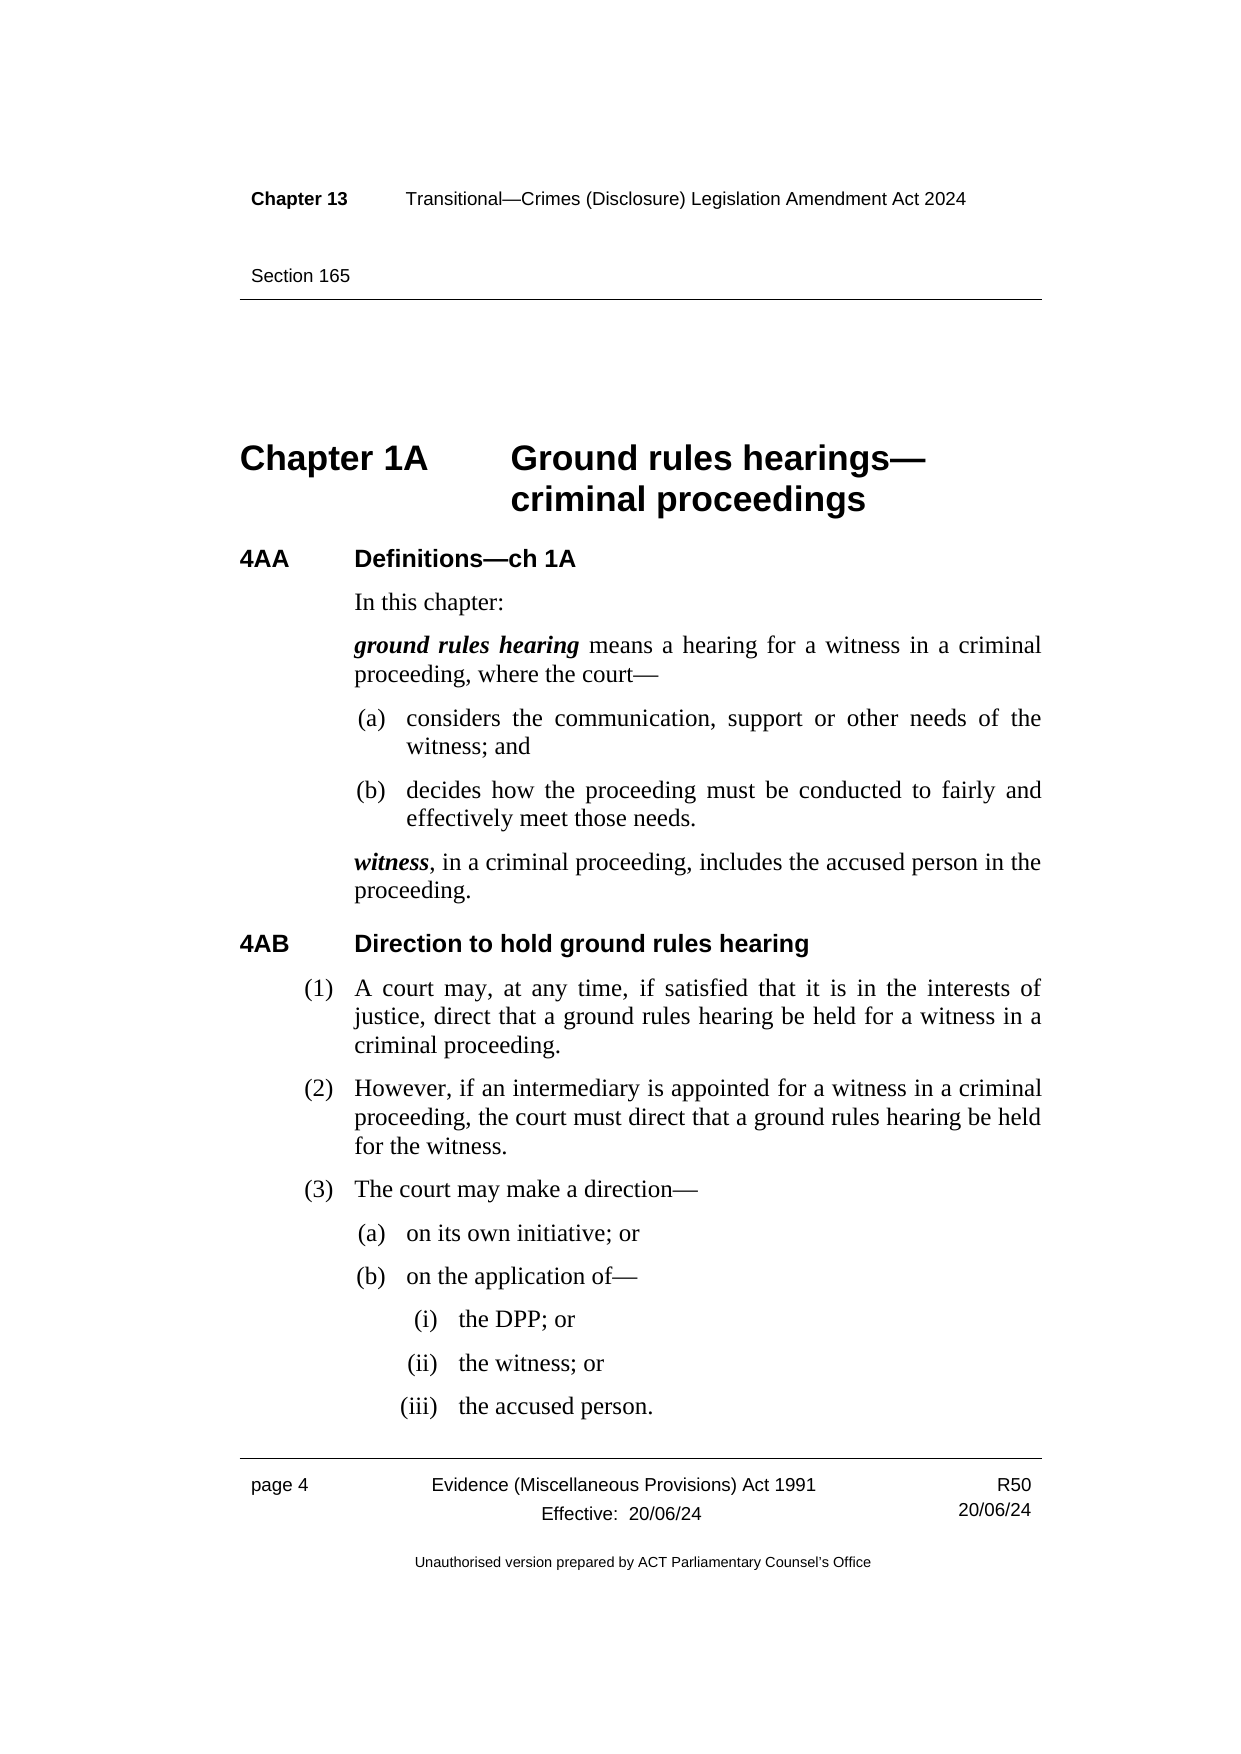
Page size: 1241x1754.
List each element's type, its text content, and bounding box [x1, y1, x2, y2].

text 4AB Direction to hold ground rules hearing [239, 929, 1042, 958]
text (1) A court may, at any time, if satisfied that it is in the interests of justice, direct that a ground rules hearing be held for a witness in a criminal proceeding. [239, 973, 1042, 1059]
text In this chapter: [354, 587, 1042, 616]
text (ii) the witness; or [239, 1348, 1042, 1376]
text Chapter 1A Ground rules hearings—criminal proceedings [239, 437, 1042, 519]
text (iii) the accused person. [239, 1391, 1042, 1420]
text (i) the DPP; or [239, 1304, 1042, 1333]
text 4AA Definitions—ch 1A [239, 544, 1042, 573]
text (2) However, if an intermediary is appointed for a witness in a criminal proceeding, the court must direct that a ground rules hearing be held for the witness. [239, 1073, 1042, 1160]
text ground rules hearing means a hearing for a witness in a criminal proceeding, where the court— [354, 631, 1042, 688]
text (3) The court may make a direction— [239, 1174, 1042, 1203]
text (b) on the application of— [239, 1261, 1042, 1290]
text (b) decides how the proceeding must be conducted to fairly and effectively meet those needs. [239, 775, 1042, 832]
text (a) on its own initiative; or [239, 1218, 1042, 1246]
text (a) considers the communication, support or other needs of the witness; and [239, 703, 1042, 760]
text witness, in a criminal proceeding, includes the accused person in the proceeding. [354, 847, 1042, 904]
